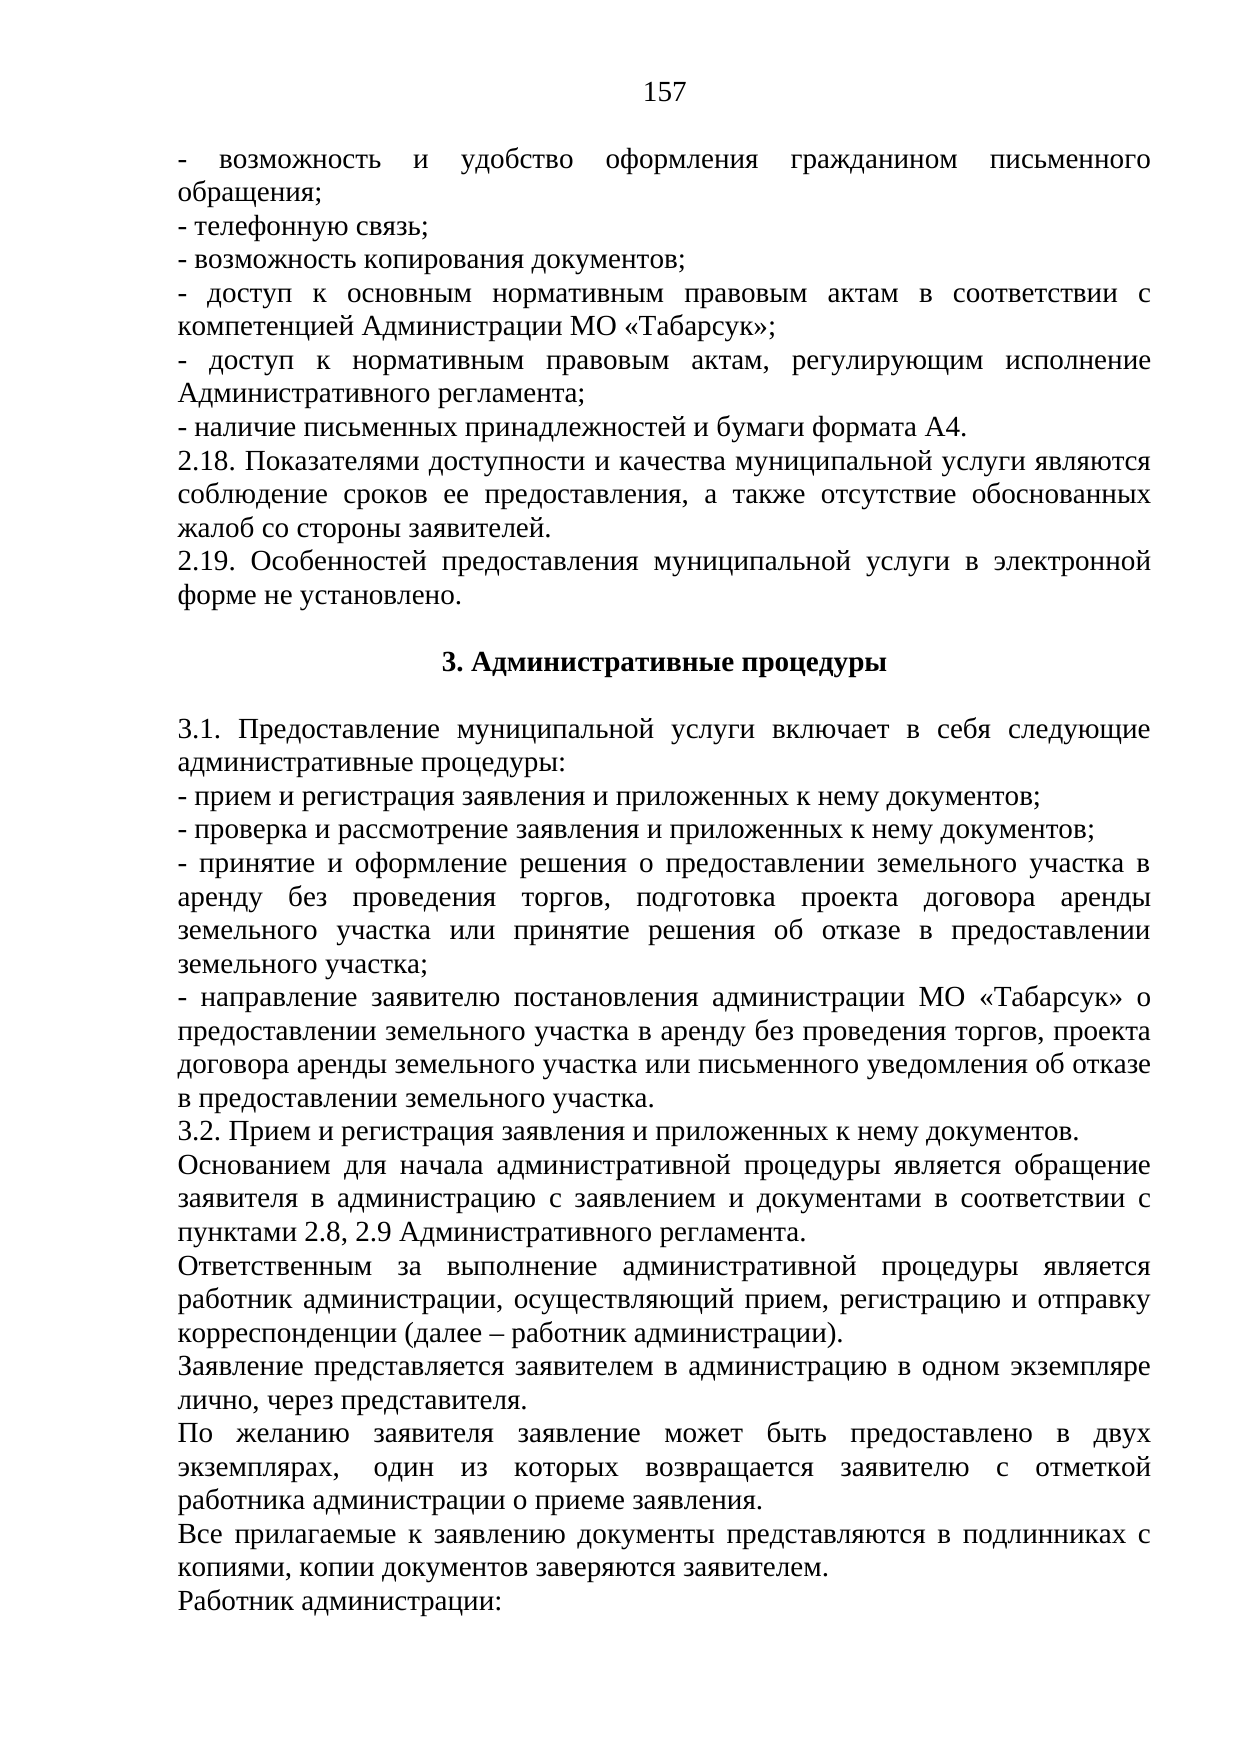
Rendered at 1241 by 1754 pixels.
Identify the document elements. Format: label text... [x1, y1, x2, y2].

text 3.1. Предоставление муниципальной услуги включает в себя следующие административные процедуры: [177, 711, 1152, 778]
text - принятие и оформление решения о предоставлении земельного участка в аренду без проведения торгов, подготовка проекта договора аренды земельного участка или принятие решения об отказе в предоставлении земельного участка; [177, 845, 1152, 979]
text Все прилагаемые к заявлению документы представляются в подлинниках с копиями, копии документов заверяются заявителем. [177, 1516, 1152, 1583]
text - возможность копирования документов; [177, 241, 1152, 275]
text - телефонную связь; [177, 208, 1152, 241]
text - наличие письменных принадлежностей и бумаги формата А4. [177, 409, 1152, 443]
text Заявление представляется заявителем в администрацию в одном экземпляре лично, через представителя. [177, 1348, 1152, 1415]
text - возможность и удобство оформления гражданином письменного обращения; [177, 141, 1152, 208]
text По желанию заявителя заявление может быть предоставлено в двух экземплярах, один из которых возвращается заявителю с отметкой работника администрации о приеме заявления. [177, 1415, 1152, 1516]
text 3. Административные процедуры [177, 644, 1152, 677]
text Основанием для начала административной процедуры является обращение заявителя в администрацию с заявлением и документами в соответствии с пунктами 2.8, 2.9 Административного регламента. [177, 1147, 1152, 1248]
text 2.18. Показателями доступности и качества муниципальной услуги являются соблюдение сроков ее предоставления, а также отсутствие обоснованных жалоб со стороны заявителей. [177, 443, 1152, 543]
text - прием и регистрация заявления и приложенных к нему документов; [177, 778, 1152, 812]
text - проверка и рассмотрение заявления и приложенных к нему документов; [177, 812, 1152, 845]
text 3.2. Прием и регистрация заявления и приложенных к нему документов. [177, 1113, 1152, 1147]
text Работник администрации: [177, 1583, 1152, 1617]
text - доступ к нормативным правовым актам, регулирующим исполнение Административного регламента; [177, 342, 1152, 409]
text - направление заявителю постановления администрации МО «Табарсук» о предоставлении земельного участка в аренду без проведения торгов, проекта договора аренды земельного участка или письменного уведомления об отказе в предоставлении земельного участка. [177, 979, 1152, 1113]
text 2.19. Особенностей предоставления муниципальной услуги в электронной форме не установлено. [177, 543, 1152, 610]
text - доступ к основным нормативным правовым актам в соответствии с компетенцией Администрации МО «Табарсук»; [177, 275, 1152, 342]
text Ответственным за выполнение административной процедуры является работник администрации, осуществляющий прием, регистрацию и отправку корреспонденции (далее – работник администрации). [177, 1248, 1152, 1348]
